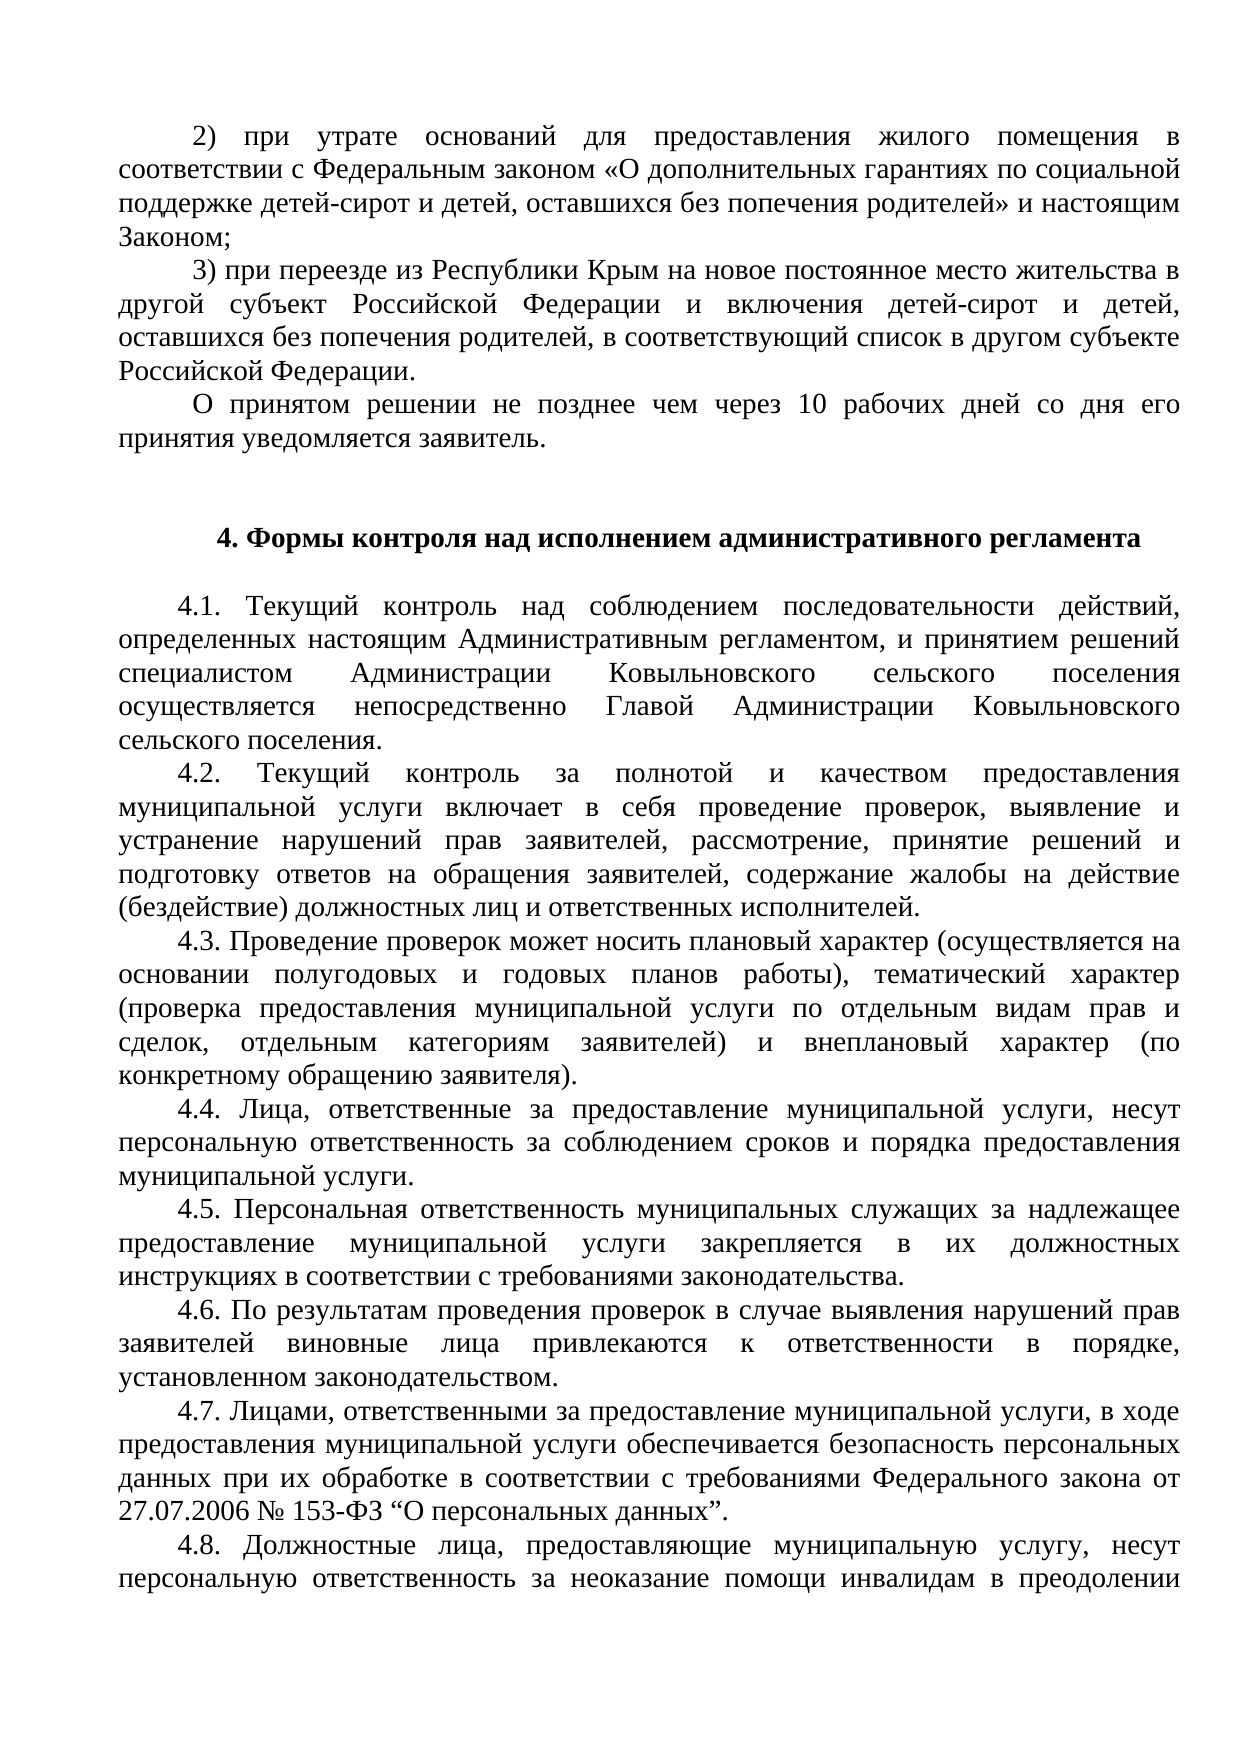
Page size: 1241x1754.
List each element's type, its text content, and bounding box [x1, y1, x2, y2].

text 4.5. Персональная ответственность муниципальных служащих за надлежащее предоставление муниципальной услуги закрепляется в их должностных инструкциях в соответствии с требованиями законодательства. [118, 1191, 1181, 1292]
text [118, 1527, 1181, 1594]
text О принятом решении не позднее чем через 10 рабочих дней со дня его принятия уведомляется заявитель. [118, 386, 1181, 453]
text 4.6. По результатам проведения проверок в случае выявления нарушений прав заявителей виновные лица привлекаются к ответственности в порядке, установленном законодательством. [118, 1292, 1181, 1393]
text 4.2. Текущий контроль за полнотой и качеством предоставления муниципальной услуги включает в себя проведение проверок, выявление и устранение нарушений прав заявителей, рассмотрение, принятие решений и подготовку ответов на обращения заявителей, содержание жалобы на действие (бездействие) должностных лиц и ответственных исполнителей. [118, 755, 1181, 923]
text 4.3. Проведение проверок может носить плановый характер (осуществляется на основании полугодовых и годовых планов работы), тематический характер (проверка предоставления муниципальной услуги по отдельным видам прав и сделок, отдельным категориям заявителей) и внеплановый характер (по конкретному обращению заявителя). [118, 923, 1181, 1091]
text 4. Формы контроля над исполнением административного регламента [118, 521, 1181, 554]
text 4.7. Лицами, ответственными за предоставление муниципальной услуги, в ходе предоставления муниципальной услуги обеспечивается безопасность персональных данных при их обработке в соответствии с требованиями Федерального закона от 27.07.2006 № 153-ФЗ “О персональных данных”. [118, 1393, 1181, 1527]
text 3) при переезде из Республики Крым на новое постоянное место жительства в другой субъект Российской Федерации и включения детей-сирот и детей, оставшихся без попечения родителей, в соответствующий список в другом субъекте Российской Федерации. [118, 252, 1181, 386]
text 4.4. Лица, ответственные за предоставление муниципальной услуги, несут персональную ответственность за соблюдением сроков и порядка предоставления муниципальной услуги. [118, 1091, 1181, 1191]
text 4.1. Текущий контроль над соблюдением последовательности действий, определенных настоящим Административным регламентом, и принятием решений специалистом Администрации Ковыльновского сельского поселения осуществляется непосредственно Главой Администрации Ковыльновского сельского поселения. [118, 588, 1181, 755]
text 2) при утрате оснований для предоставления жилого помещения в соответствии с Федеральным законом «О дополнительных гарантиях по социальной поддержке детей-сирот и детей, оставшихся без попечения родителей» и настоящим Законом; [118, 118, 1181, 252]
